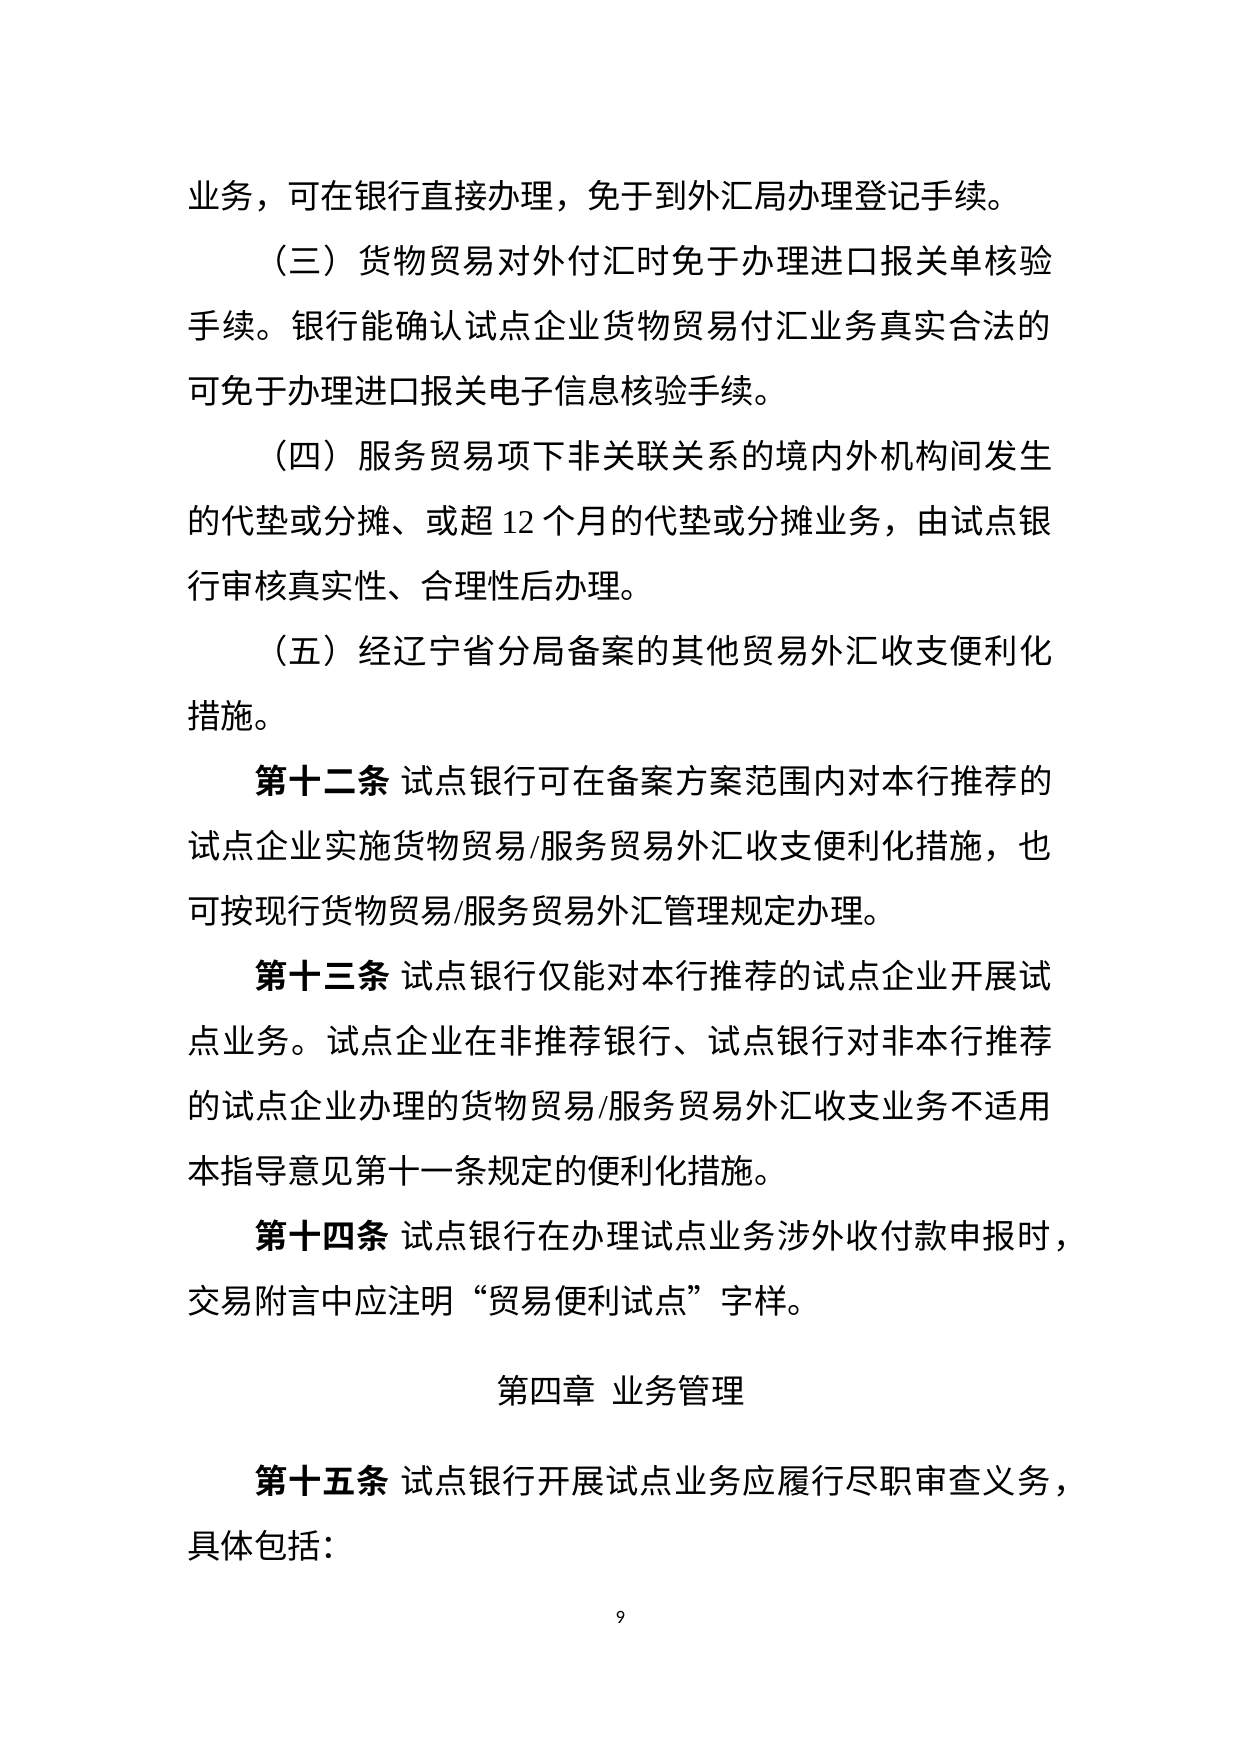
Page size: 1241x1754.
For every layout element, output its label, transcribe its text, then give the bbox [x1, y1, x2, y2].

text 第十四条 试点银行在办理试点业务涉外收付款申报时，交易附言中应注明“贸易便利试点”字样。 [187, 1202, 1053, 1332]
text 第四章 业务管理 [187, 1357, 1053, 1422]
text （三）货物贸易对外付汇时免于办理进口报关单核验手续。银行能确认试点企业货物贸易付汇业务真实合法的，可免于办理进口报关电子信息核验手续。 [187, 227, 1053, 422]
text （五）经辽宁省分局备案的其他贸易外汇收支便利化措施。 [187, 617, 1053, 747]
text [187, 162, 1053, 227]
text 第十三条 试点银行仅能对本行推荐的试点企业开展试点业务。试点企业在非推荐银行、试点银行对非本行推荐的试点企业办理的货物贸易/服务贸易外汇收支业务不适用本指导意见第十一条规定的便利化措施。 [187, 942, 1053, 1202]
text 第十五条 试点银行开展试点业务应履行尽职审查义务，具体包括： [187, 1447, 1053, 1577]
text 第十二条 试点银行可在备案方案范围内对本行推荐的试点企业实施货物贸易/服务贸易外汇收支便利化措施，也可按现行货物贸易/服务贸易外汇管理规定办理。 [187, 747, 1053, 942]
text （四）服务贸易项下非关联关系的境内外机构间发生的代垫或分摊、或超12个月的代垫或分摊业务，由试点银行审核真实性、合理性后办理。 [187, 422, 1053, 617]
